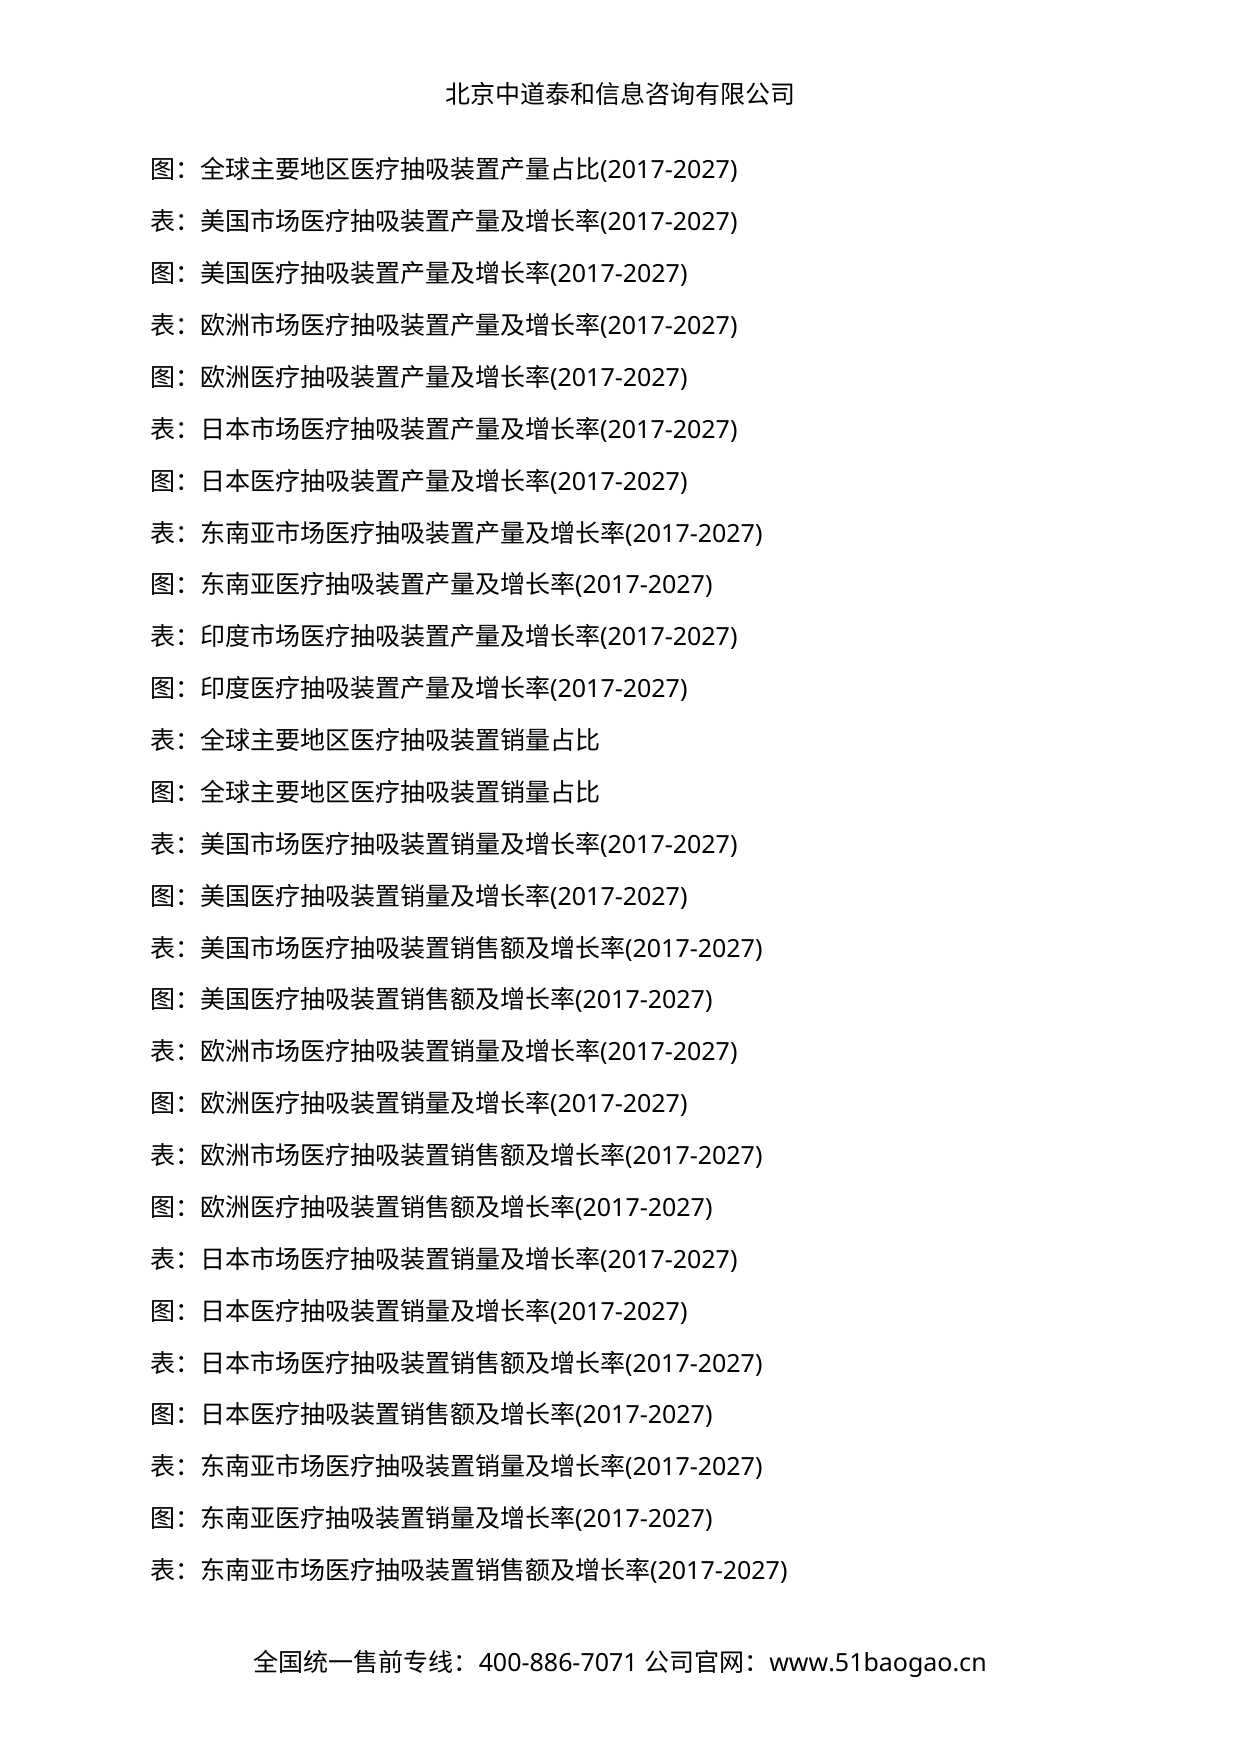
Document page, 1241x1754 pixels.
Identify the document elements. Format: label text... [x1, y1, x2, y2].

text 图：欧洲医疗抽吸装置销量及增长率(2017-2027) [150, 1084, 1090, 1120]
text 表：欧洲市场医疗抽吸装置销量及增长率(2017-2027) [150, 1032, 1090, 1068]
text 表：日本市场医疗抽吸装置销量及增长率(2017-2027) [150, 1239, 1090, 1276]
text 图：日本医疗抽吸装置销量及增长率(2017-2027) [150, 1291, 1090, 1327]
text 图：日本医疗抽吸装置产量及增长率(2017-2027) [150, 461, 1090, 497]
text 表：欧洲市场医疗抽吸装置产量及增长率(2017-2027) [150, 306, 1090, 342]
text 表：日本市场医疗抽吸装置销售额及增长率(2017-2027) [150, 1343, 1090, 1379]
text 表：日本市场医疗抽吸装置产量及增长率(2017-2027) [150, 409, 1090, 446]
text 图：日本医疗抽吸装置销售额及增长率(2017-2027) [150, 1395, 1090, 1431]
text 表：东南亚市场医疗抽吸装置销量及增长率(2017-2027) [150, 1447, 1090, 1483]
text 表：东南亚市场医疗抽吸装置产量及增长率(2017-2027) [150, 513, 1090, 549]
text 图：东南亚医疗抽吸装置销量及增长率(2017-2027) [150, 1499, 1090, 1535]
text 图：美国医疗抽吸装置产量及增长率(2017-2027) [150, 254, 1090, 290]
text 表：美国市场医疗抽吸装置销售额及增长率(2017-2027) [150, 928, 1090, 964]
text 图：全球主要地区医疗抽吸装置产量占比(2017-2027) [150, 150, 1090, 186]
text 图：印度医疗抽吸装置产量及增长率(2017-2027) [150, 669, 1090, 705]
text 表：全球主要地区医疗抽吸装置销量占比 [150, 721, 1090, 757]
text 表：美国市场医疗抽吸装置产量及增长率(2017-2027) [150, 202, 1090, 238]
text 表：印度市场医疗抽吸装置产量及增长率(2017-2027) [150, 617, 1090, 653]
text 表：美国市场医疗抽吸装置销量及增长率(2017-2027) [150, 824, 1090, 861]
text 图：美国医疗抽吸装置销售额及增长率(2017-2027) [150, 980, 1090, 1016]
text 表：东南亚市场医疗抽吸装置销售额及增长率(2017-2027) [150, 1551, 1090, 1587]
text 图：全球主要地区医疗抽吸装置销量占比 [150, 772, 1090, 809]
text 图：东南亚医疗抽吸装置产量及增长率(2017-2027) [150, 565, 1090, 601]
text 表：欧洲市场医疗抽吸装置销售额及增长率(2017-2027) [150, 1136, 1090, 1172]
text 图：欧洲医疗抽吸装置销售额及增长率(2017-2027) [150, 1187, 1090, 1224]
text 图：美国医疗抽吸装置销量及增长率(2017-2027) [150, 876, 1090, 912]
text 图：欧洲医疗抽吸装置产量及增长率(2017-2027) [150, 357, 1090, 394]
